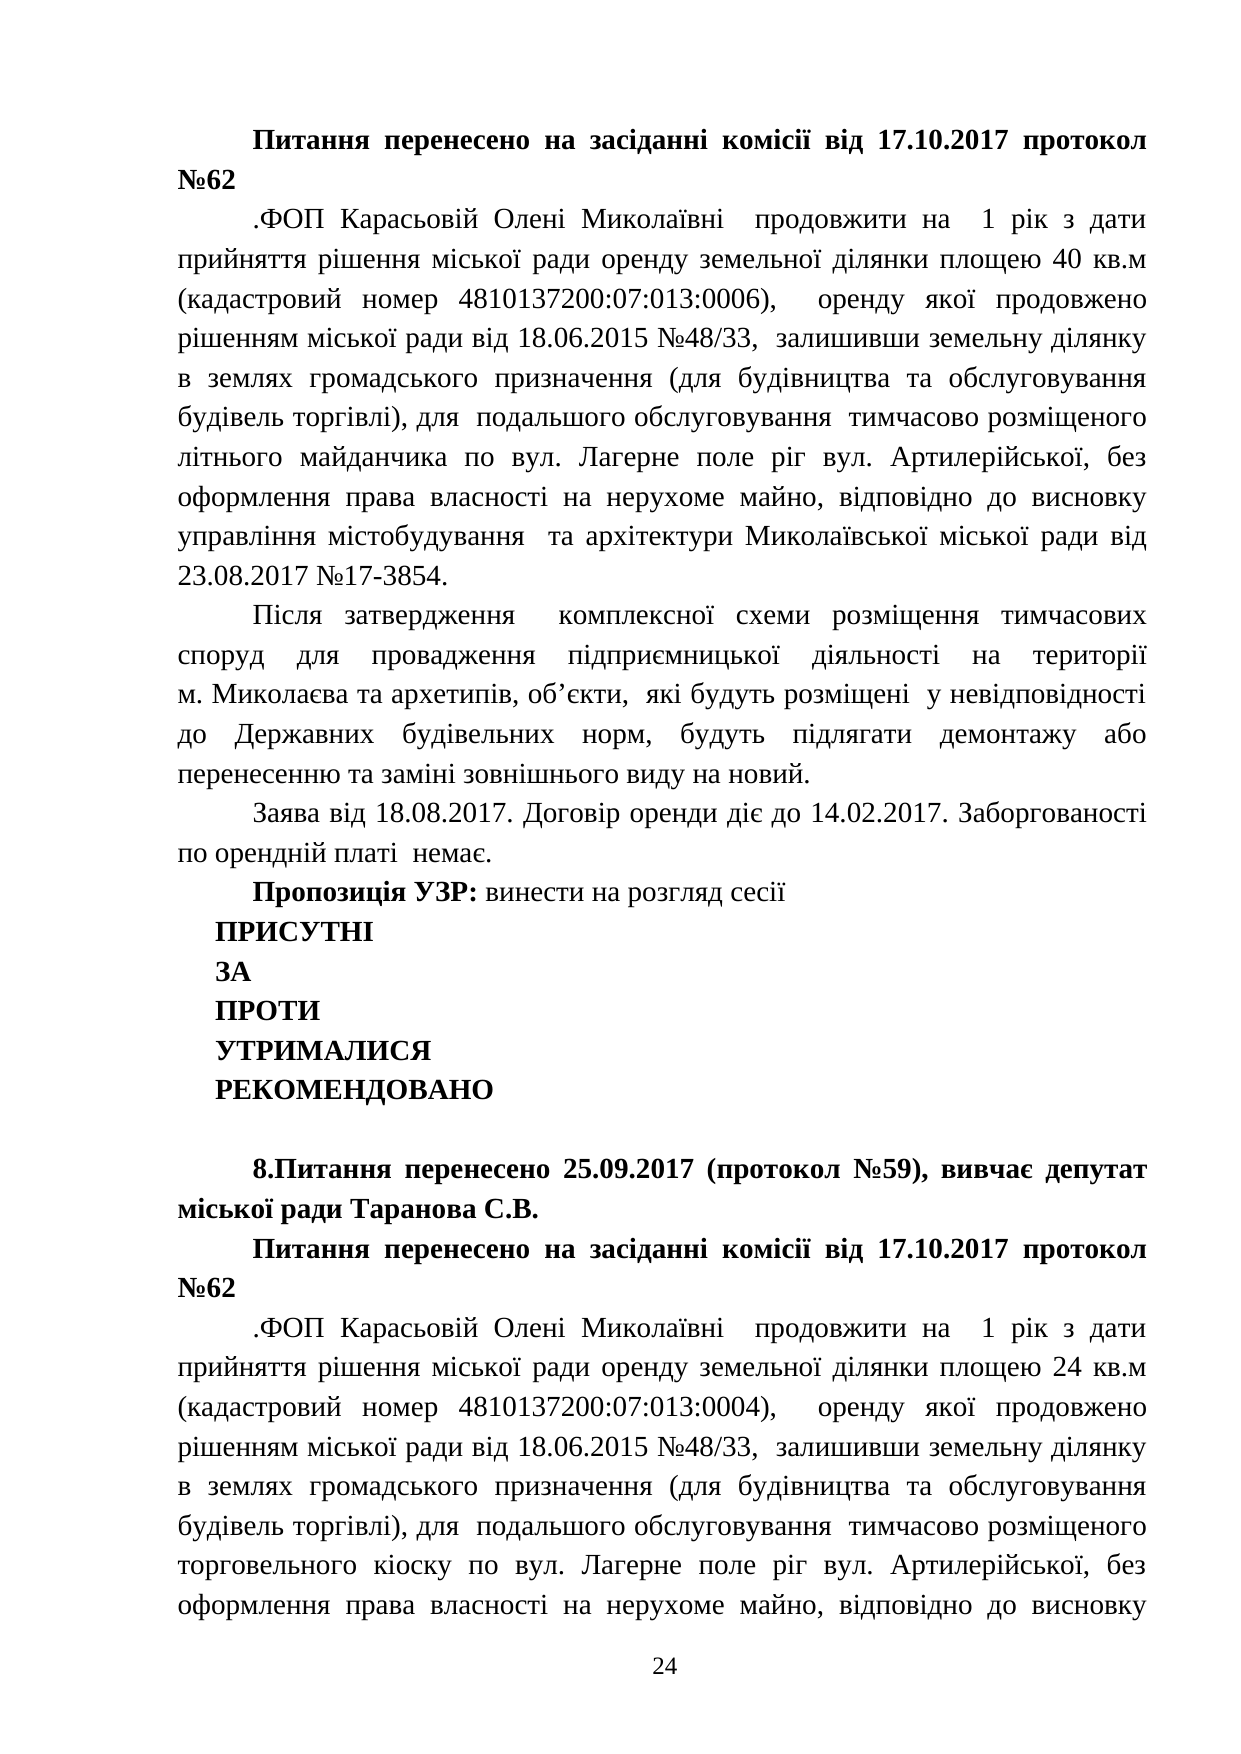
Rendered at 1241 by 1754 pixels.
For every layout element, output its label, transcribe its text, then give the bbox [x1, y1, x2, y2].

text 8.Питання перенесено 25.09.2017 (протокол №59), вивчає депутат міської ради Таранова С.В. [177, 1147, 1147, 1226]
text Пропозиція УЗР: винести на розгляд сесії [177, 870, 1152, 910]
text УТРИМАЛИСЯ [177, 1028, 1152, 1068]
text ПРИСУТНІ [177, 910, 1152, 949]
text Питання перенесено на засіданні комісії від 17.10.2017 протокол №62 [177, 118, 1147, 197]
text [177, 1306, 1147, 1622]
text .ФОП Карасьовій Олені Миколаївні продовжити на 1 рік з дати прийняття рішення міської ради оренду земельної ділянки площею 40 кв.м (кадастровий номер 4810137200:07:013:0006), оренду якої продовжено рішенням міської ради від 18.06.2015 №48/33, залишивши земельну ділянку в землях громадського призначення (для будівництва та обслуговування будівель торгівлі), для подальшого обслуговування тимчасово розміщеного літнього майданчика по вул. Лагерне поле ріг вул. Артилерійської, без оформлення права власності на нерухоме майно, відповідно до висновку управління містобудування та архітектури Миколаївської міської ради від 23.08.2017 №17-3854. [177, 197, 1147, 593]
text Після затвердження комплексної схеми розміщення тимчасових споруд для провадження підприємницької діяльності на території м. Миколаєва та архетипів, об’єкти, які будуть розміщені у невідповідності до Державних будівельних норм, будуть підлягати демонтажу або перенесенню та заміні зовнішнього виду на новий. [177, 593, 1147, 791]
text ЗА [177, 949, 1152, 989]
text ПРОТИ [177, 989, 1152, 1028]
text РЕКОМЕНДОВАНО [177, 1068, 1152, 1108]
text Питання перенесено на засіданні комісії від 17.10.2017 протокол №62 [177, 1226, 1147, 1306]
text Заява від 18.08.2017. Договір оренди діє до 14.02.2017. Заборгованості по орендній платі немає. [177, 791, 1147, 870]
